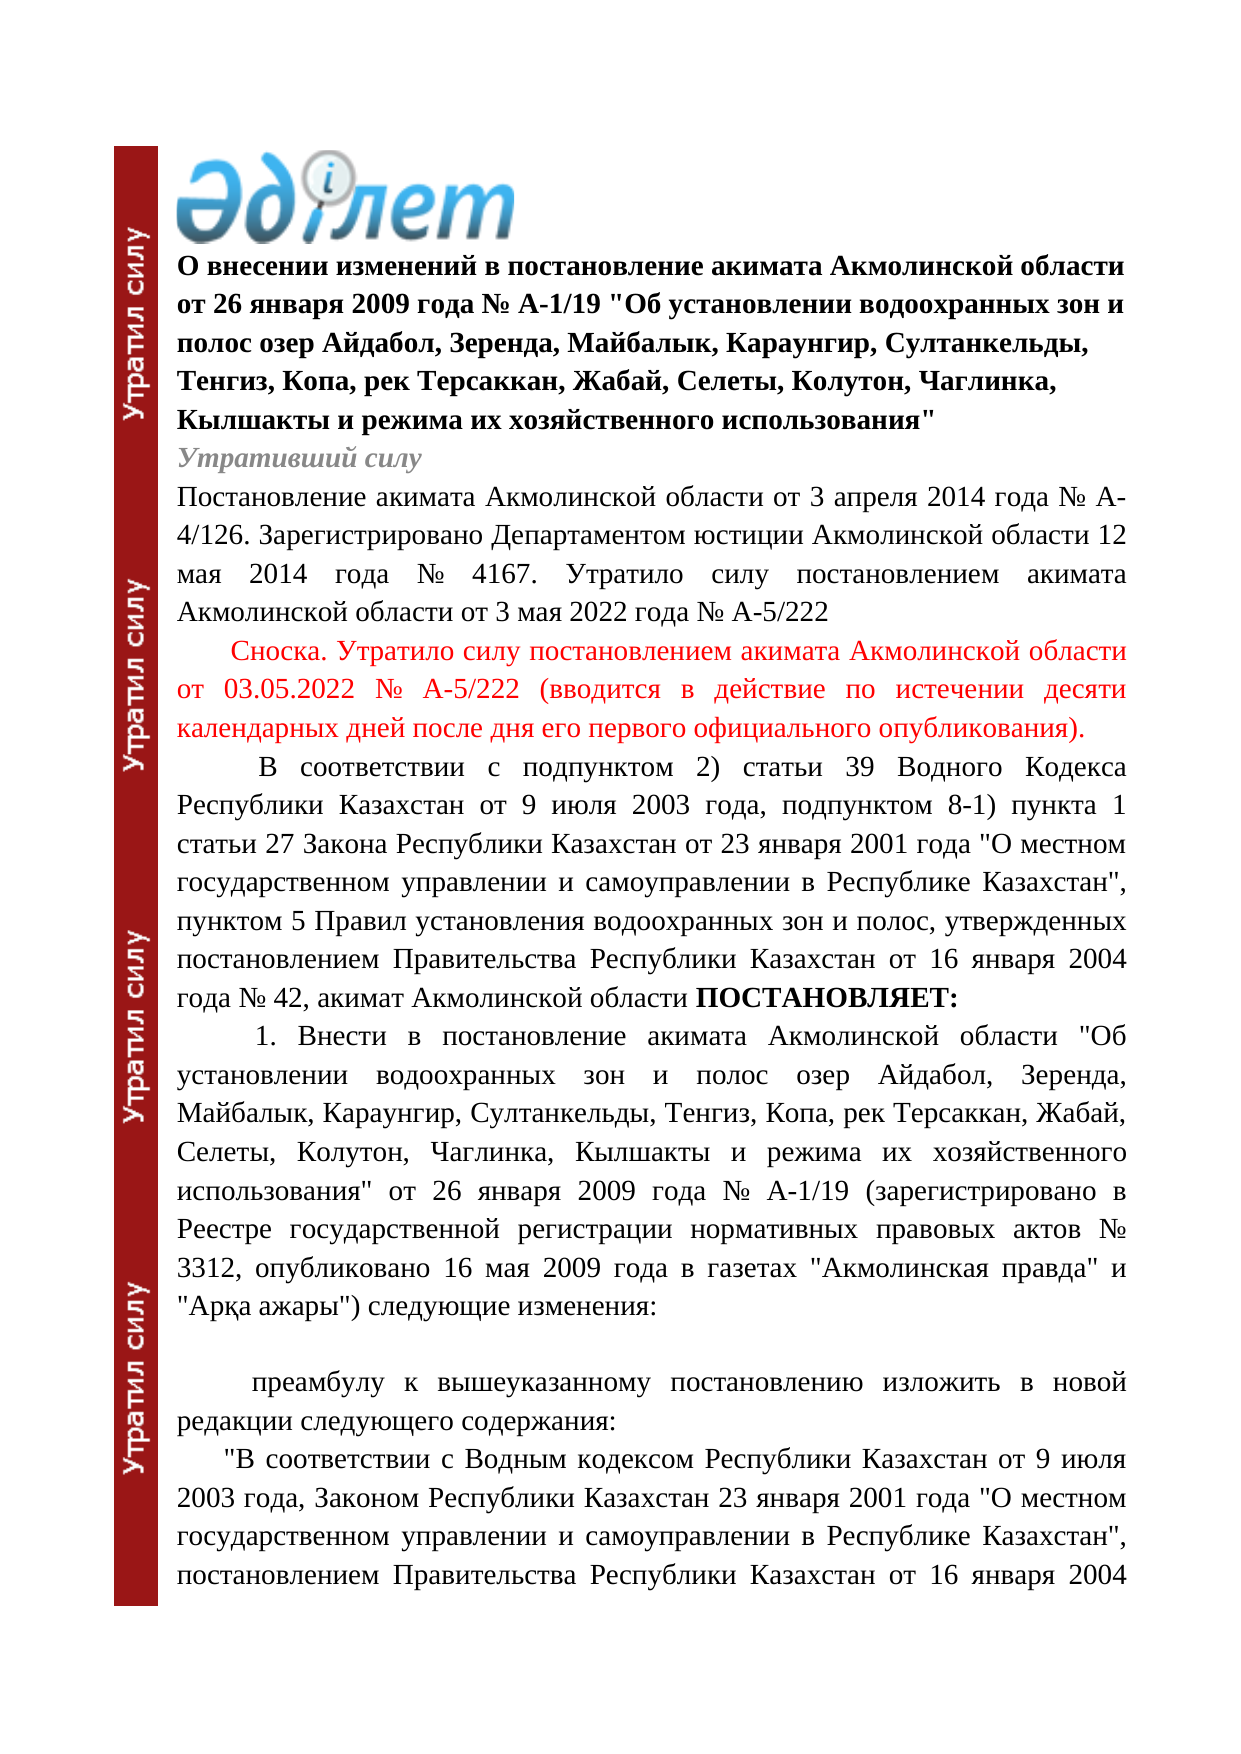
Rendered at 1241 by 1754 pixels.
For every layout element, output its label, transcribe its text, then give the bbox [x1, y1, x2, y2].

text Утративший силу [112, 440, 1128, 474]
text Постановление акимата Акмолинской области от 3 апреля 2014 года № А-4/126. Зарегистрировано Департаментом юстиции Акмолинской области 12 мая 2014 года № 4167. Утратило силу постановлением акимата Акмолинской области от 3 мая 2022 года № А-5/222 [112, 479, 1128, 628]
picture [114, 1013, 158, 1018]
picture [114, 474, 158, 479]
picture [114, 628, 158, 633]
text О внесении изменений в постановление акимата Акмолинской области от 26 января 2009 года № А-1/19 "Об установлении водоохранных зон и полос озер Айдабол, Зеренда, Майбалык, Караунгир, Султанкельды, Тенгиз, Копа, рек Терсаккан, Жабай, Селеты, Колутон, Чаглинка, Кылшакты и режима их хозяйственного использования" [112, 248, 1128, 435]
text преамбулу к вышеуказанному постановлению изложить в новой редакции следующего содержания: [112, 1364, 1128, 1436]
text Сноска. Утратило силу постановлением акимата Акмолинской области от 03.05.2022 № А-5/222 (вводится в действие по истечении десяти календарных дней после дня его первого официального опубликования). [112, 633, 1128, 744]
picture [114, 1322, 158, 1364]
picture [114, 1590, 158, 1606]
text 1. Внести в постановление акимата Акмолинской области "Об установлении водоохранных зон и полос озер Айдабол, Зеренда, Майбалык, Караунгир, Султанкельды, Тенгиз, Копа, рек Терсаккан, Жабай, Селеты, Колутон, Чаглинка, Кылшакты и режима их хозяйственного использования" от 26 января 2009 года № А-1/19 (зарегистрировано в Реестре государственной регистрации нормативных правовых актов № 3312, опубликовано 16 мая 2009 года в газетах "Акмолинская правда" и "Арқа ажары") следующие изменения: [112, 1018, 1128, 1322]
picture [114, 1436, 158, 1441]
picture [114, 435, 158, 440]
text В соответствии с подпунктом 2) статьи 39 Водного Кодекса Республики Казахстан от 9 июля 2003 года, подпунктом 8-1) пункта 1 статьи 27 Закона Республики Казахстан от 23 января 2001 года "О местном государственном управлении и самоуправлении в Республике Казахстан", пунктом 5 Правил установления водоохранных зон и полос, утвержденных постановлением Правительства Республики Казахстан от 16 января 2004 года № 42, акимат Акмолинской области ПОСТАНОВЛЯЕТ: [112, 749, 1128, 1013]
picture [114, 744, 158, 749]
picture [114, 146, 158, 248]
picture [176, 150, 515, 244]
